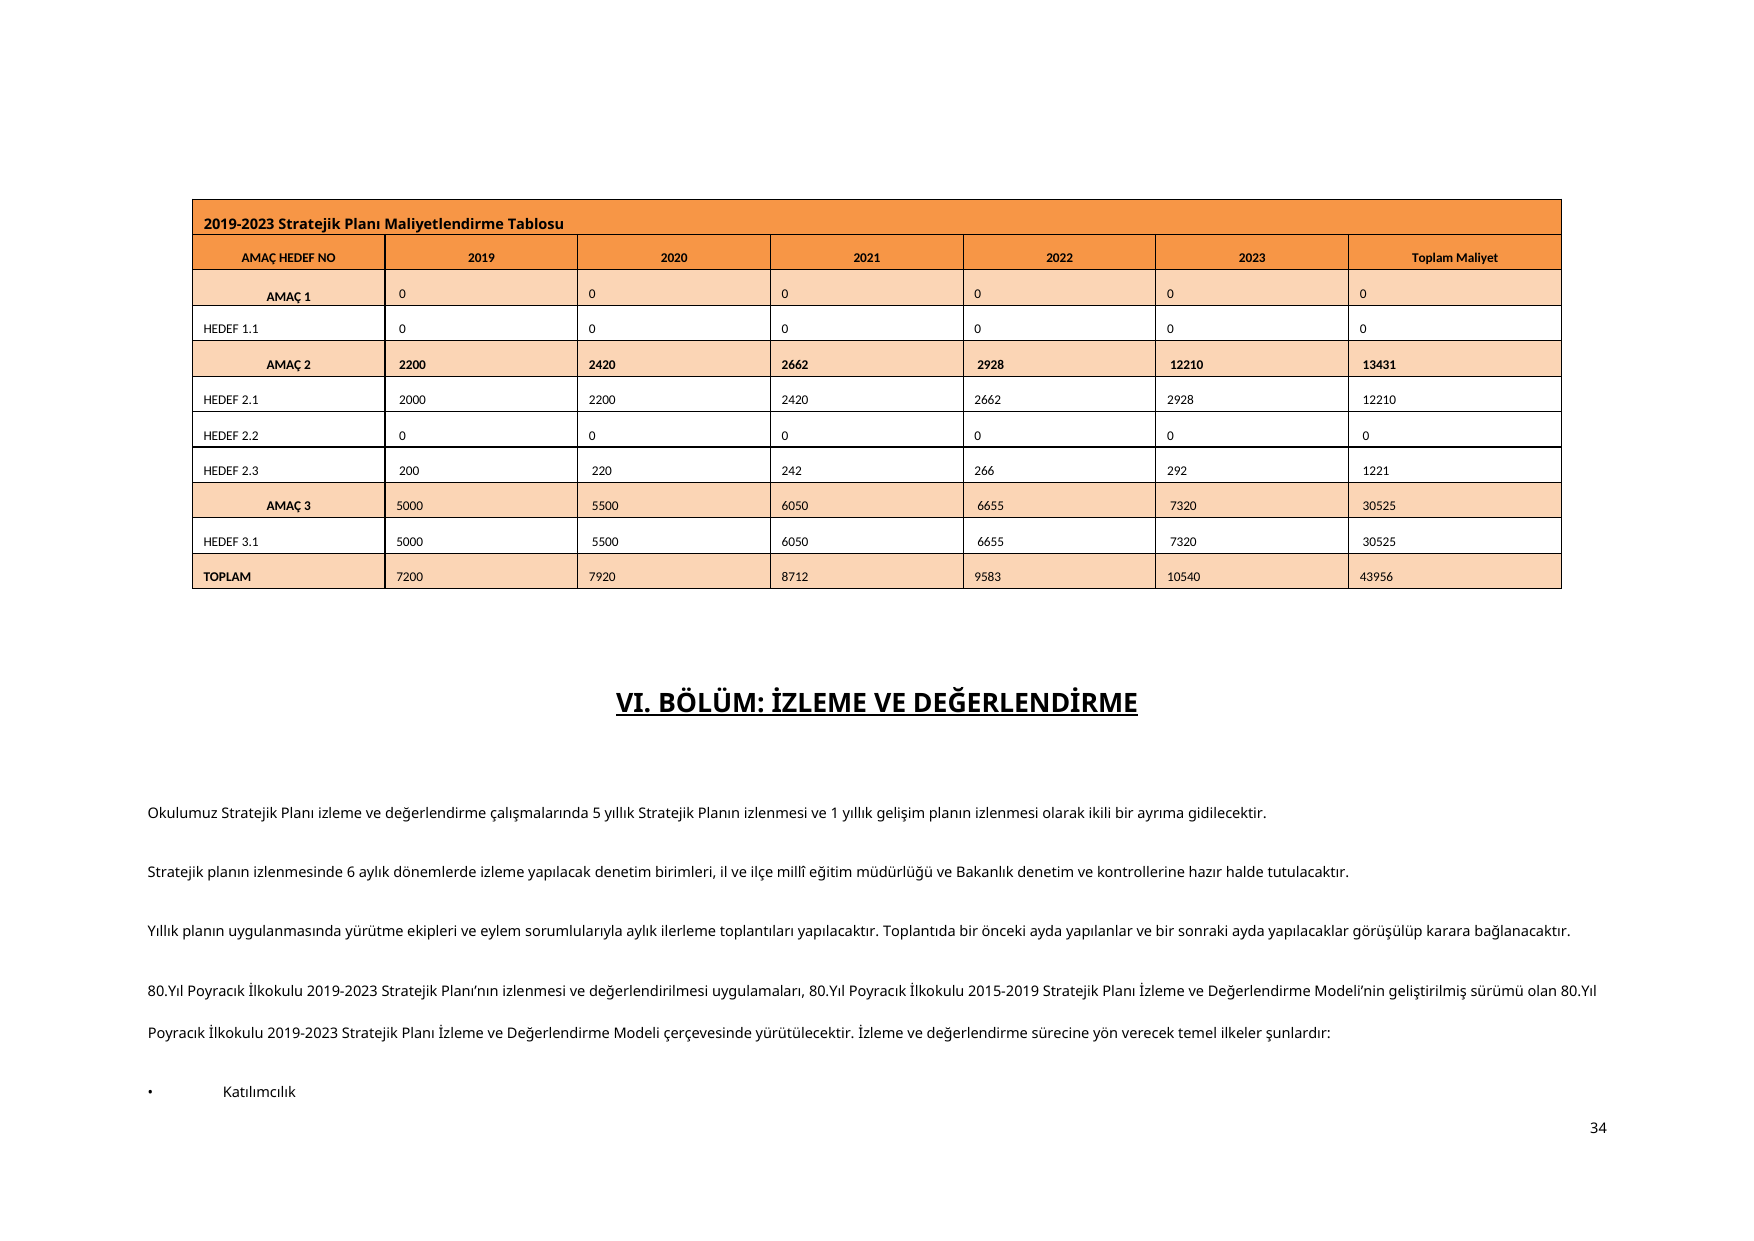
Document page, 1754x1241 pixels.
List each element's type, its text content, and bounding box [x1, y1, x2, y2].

text VI. BÖLÜM: İZLEME VE DEĞERLENDİRME [148, 239, 1606, 720]
table_cell 0 [1156, 412, 1348, 446]
table_cell TOPLAM [193, 554, 384, 588]
table_cell 30525 [1349, 483, 1561, 517]
table_cell 292 [1156, 448, 1348, 482]
text • Katılımcılık [147, 1068, 1606, 1102]
table_cell 5500 [578, 483, 770, 517]
table_cell 12210 [1156, 341, 1348, 376]
table_cell HEDEF 1.1 [193, 306, 384, 340]
table_cell 6655 [964, 483, 1155, 517]
table_cell 8712 [771, 554, 963, 588]
table_cell 7920 [578, 554, 770, 588]
table_cell 7320 [1156, 518, 1348, 553]
table_cell 2200 [386, 341, 577, 376]
table_cell 0 [964, 412, 1155, 446]
table_cell 5500 [578, 518, 770, 553]
table_cell 2200 [578, 377, 770, 411]
text Yıllık planın uygulanmasında yürütme ekipleri ve eylem sorumlularıyla aylık ilerleme toplantıları yapılacaktır. Toplantıda bir önceki ayda yapılanlar ve bir sonraki ayda yapılacaklar görüşülüp karara bağlanacaktır. [147, 907, 1606, 941]
table_cell 13431 [1349, 341, 1561, 376]
table_cell 2662 [771, 341, 963, 376]
table_cell 266 [964, 448, 1155, 482]
table_cell 2420 [771, 377, 963, 411]
table_cell 0 [964, 270, 1155, 305]
table_cell 2000 [386, 377, 577, 411]
table_cell 30525 [1349, 518, 1561, 553]
table_cell AMAÇ 1 [193, 270, 384, 305]
table_cell 10540 [1156, 554, 1348, 588]
table_cell 2023 [1156, 235, 1348, 269]
table_cell 0 [771, 306, 963, 340]
table_cell 12210 [1349, 377, 1561, 411]
table_cell 242 [771, 448, 963, 482]
table_cell AMAÇ HEDEF NO [193, 235, 384, 269]
table_cell 2022 [964, 235, 1155, 269]
table_cell 2020 [578, 235, 770, 269]
table_cell 9583 [964, 554, 1155, 588]
table_cell 5000 [386, 518, 577, 553]
table_cell 0 [1349, 412, 1561, 446]
table_cell HEDEF 2.2 [193, 412, 384, 446]
table_cell 2662 [964, 377, 1155, 411]
table_cell 0 [771, 412, 963, 446]
table_cell 7200 [386, 554, 577, 588]
table_cell AMAÇ 2 [193, 341, 384, 376]
table_cell 6050 [771, 518, 963, 553]
table_cell 0 [386, 270, 577, 305]
table_cell 0 [1156, 306, 1348, 340]
table_cell 0 [578, 412, 770, 446]
table_cell 0 [1349, 270, 1561, 305]
table_cell 2928 [964, 341, 1155, 376]
table_cell 0 [386, 306, 577, 340]
table_cell 2928 [1156, 377, 1348, 411]
table_cell 0 [386, 412, 577, 446]
text Okulumuz Stratejik Planı izleme ve değerlendirme çalışmalarında 5 yıllık Stratejik Planın izlenmesi ve 1 yıllık gelişim planın izlenmesi olarak ikili bir ayrıma gidilecektir. [147, 789, 1606, 823]
table_cell 0 [578, 270, 770, 305]
table_cell HEDEF 2.3 [193, 448, 384, 482]
table_cell 0 [964, 306, 1155, 340]
table_cell 220 [578, 448, 770, 482]
table_cell 5000 [386, 483, 577, 517]
table_cell 0 [771, 270, 963, 305]
table_header 2019-2023 Stratejik Planı Maliyetlendirme Tablosu [193, 200, 1561, 234]
table_cell HEDEF 2.1 [193, 377, 384, 411]
table_cell 2420 [578, 341, 770, 376]
table_cell 0 [1349, 306, 1561, 340]
table_cell HEDEF 3.1 [193, 518, 384, 553]
table_cell 200 [386, 448, 577, 482]
table_cell Toplam Maliyet [1349, 235, 1561, 269]
table_cell 2021 [771, 235, 963, 269]
text 80.Yıl Poyracık İlkokulu 2019-2023 Stratejik Planı’nın izlenmesi ve değerlendirilmesi uygulamaları, 80.Yıl Poyracık İlkokulu 2015-2019 Stratejik Planı İzleme ve Değerlendirme Modeli’nin geliştirilmiş sürümü olan 80.Yıl Poyracık İlkokulu 2019-2023 Stratejik Planı İzleme ve Değerlendirme Modeli çerçevesinde yürütülecektir. İzleme ve değerlendirme sürecine yön verecek temel ilkeler şunlardır: [147, 966, 1606, 1043]
table_cell 6050 [771, 483, 963, 517]
table_cell 2019 [386, 235, 577, 269]
table_cell 7320 [1156, 483, 1348, 517]
text Stratejik planın izlenmesinde 6 aylık dönemlerde izleme yapılacak denetim birimleri, il ve ilçe millî eğitim müdürlüğü ve Bakanlık denetim ve kontrollerine hazır halde tutulacaktır. [147, 848, 1606, 882]
table_cell 0 [1156, 270, 1348, 305]
table_cell 1221 [1349, 448, 1561, 482]
table_cell 0 [578, 306, 770, 340]
table_cell 6655 [964, 518, 1155, 553]
table_cell AMAÇ 3 [193, 483, 384, 517]
table_cell 43956 [1349, 554, 1561, 588]
